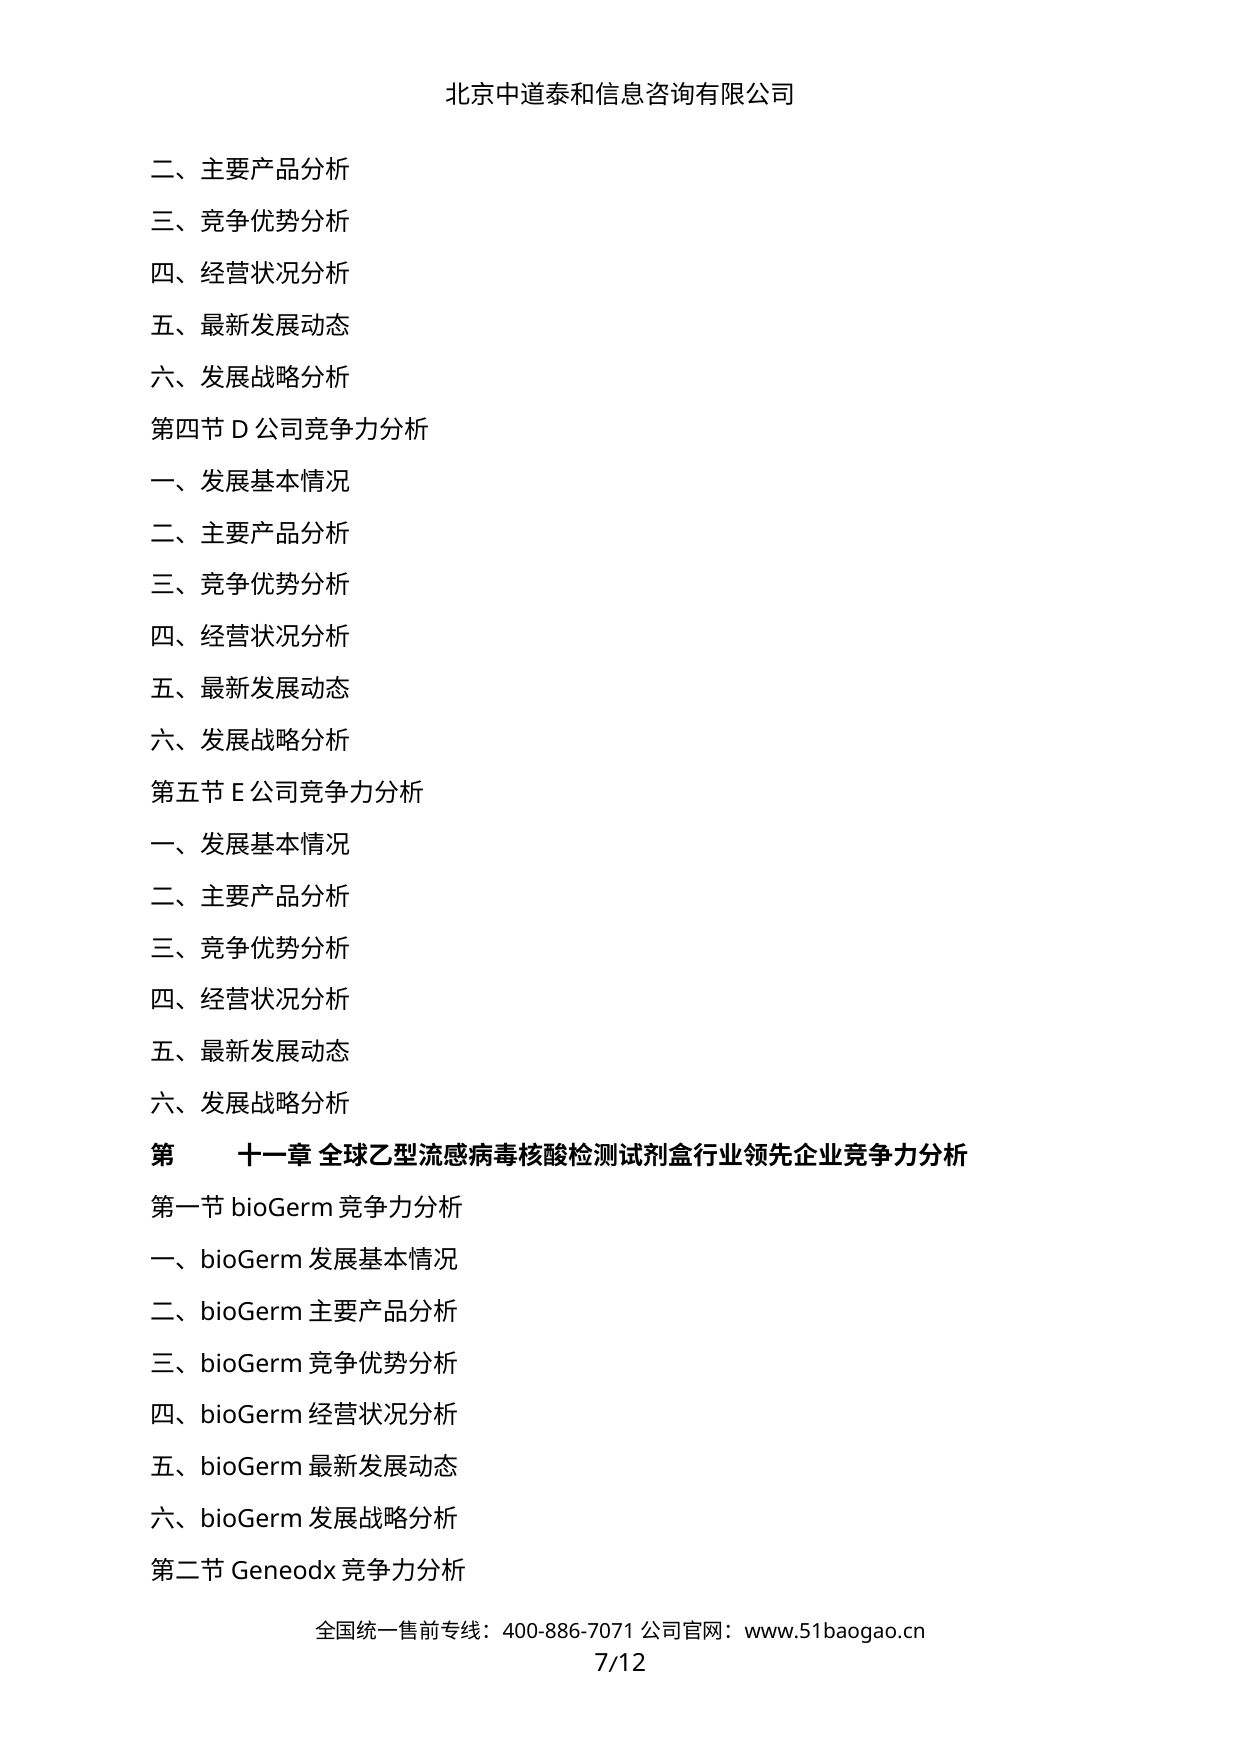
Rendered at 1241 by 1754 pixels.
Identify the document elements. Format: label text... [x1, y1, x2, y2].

text 一、发展基本情况 [150, 461, 1090, 497]
text 四、经营状况分析 [150, 254, 1090, 290]
text 五、最新发展动态 [150, 669, 1090, 705]
text 六、发展战略分析 [150, 721, 1090, 757]
text 一、bioGerm发展基本情况 [150, 1239, 1090, 1276]
text 三、竞争优势分析 [150, 928, 1090, 964]
text 一、发展基本情况 [150, 824, 1090, 861]
text 六、发展战略分析 [150, 357, 1090, 394]
text 四、经营状况分析 [150, 617, 1090, 653]
text 五、最新发展动态 [150, 1032, 1090, 1068]
text 三、竞争优势分析 [150, 565, 1090, 601]
text 五、bioGerm最新发展动态 [150, 1447, 1090, 1483]
text 六、发展战略分析 [150, 1084, 1090, 1120]
text 第二节 Geneodx竞争力分析 [150, 1551, 1090, 1587]
text 第 十一章 全球乙型流感病毒核酸检测试剂盒行业领先企业竞争力分析 [150, 1136, 1090, 1172]
text 第四节 D公司竞争力分析 [150, 409, 1090, 446]
text 二、bioGerm主要产品分析 [150, 1291, 1090, 1327]
text 三、竞争优势分析 [150, 202, 1090, 238]
text 四、bioGerm经营状况分析 [150, 1395, 1090, 1431]
text 二、主要产品分析 [150, 876, 1090, 912]
text 第一节 bioGerm竞争力分析 [150, 1187, 1090, 1224]
text 二、主要产品分析 [150, 150, 1090, 186]
text 六、bioGerm发展战略分析 [150, 1499, 1090, 1535]
text 第五节 E公司竞争力分析 [150, 772, 1090, 809]
text 五、最新发展动态 [150, 306, 1090, 342]
text 四、经营状况分析 [150, 980, 1090, 1016]
text 二、主要产品分析 [150, 513, 1090, 549]
text 三、bioGerm竞争优势分析 [150, 1343, 1090, 1379]
